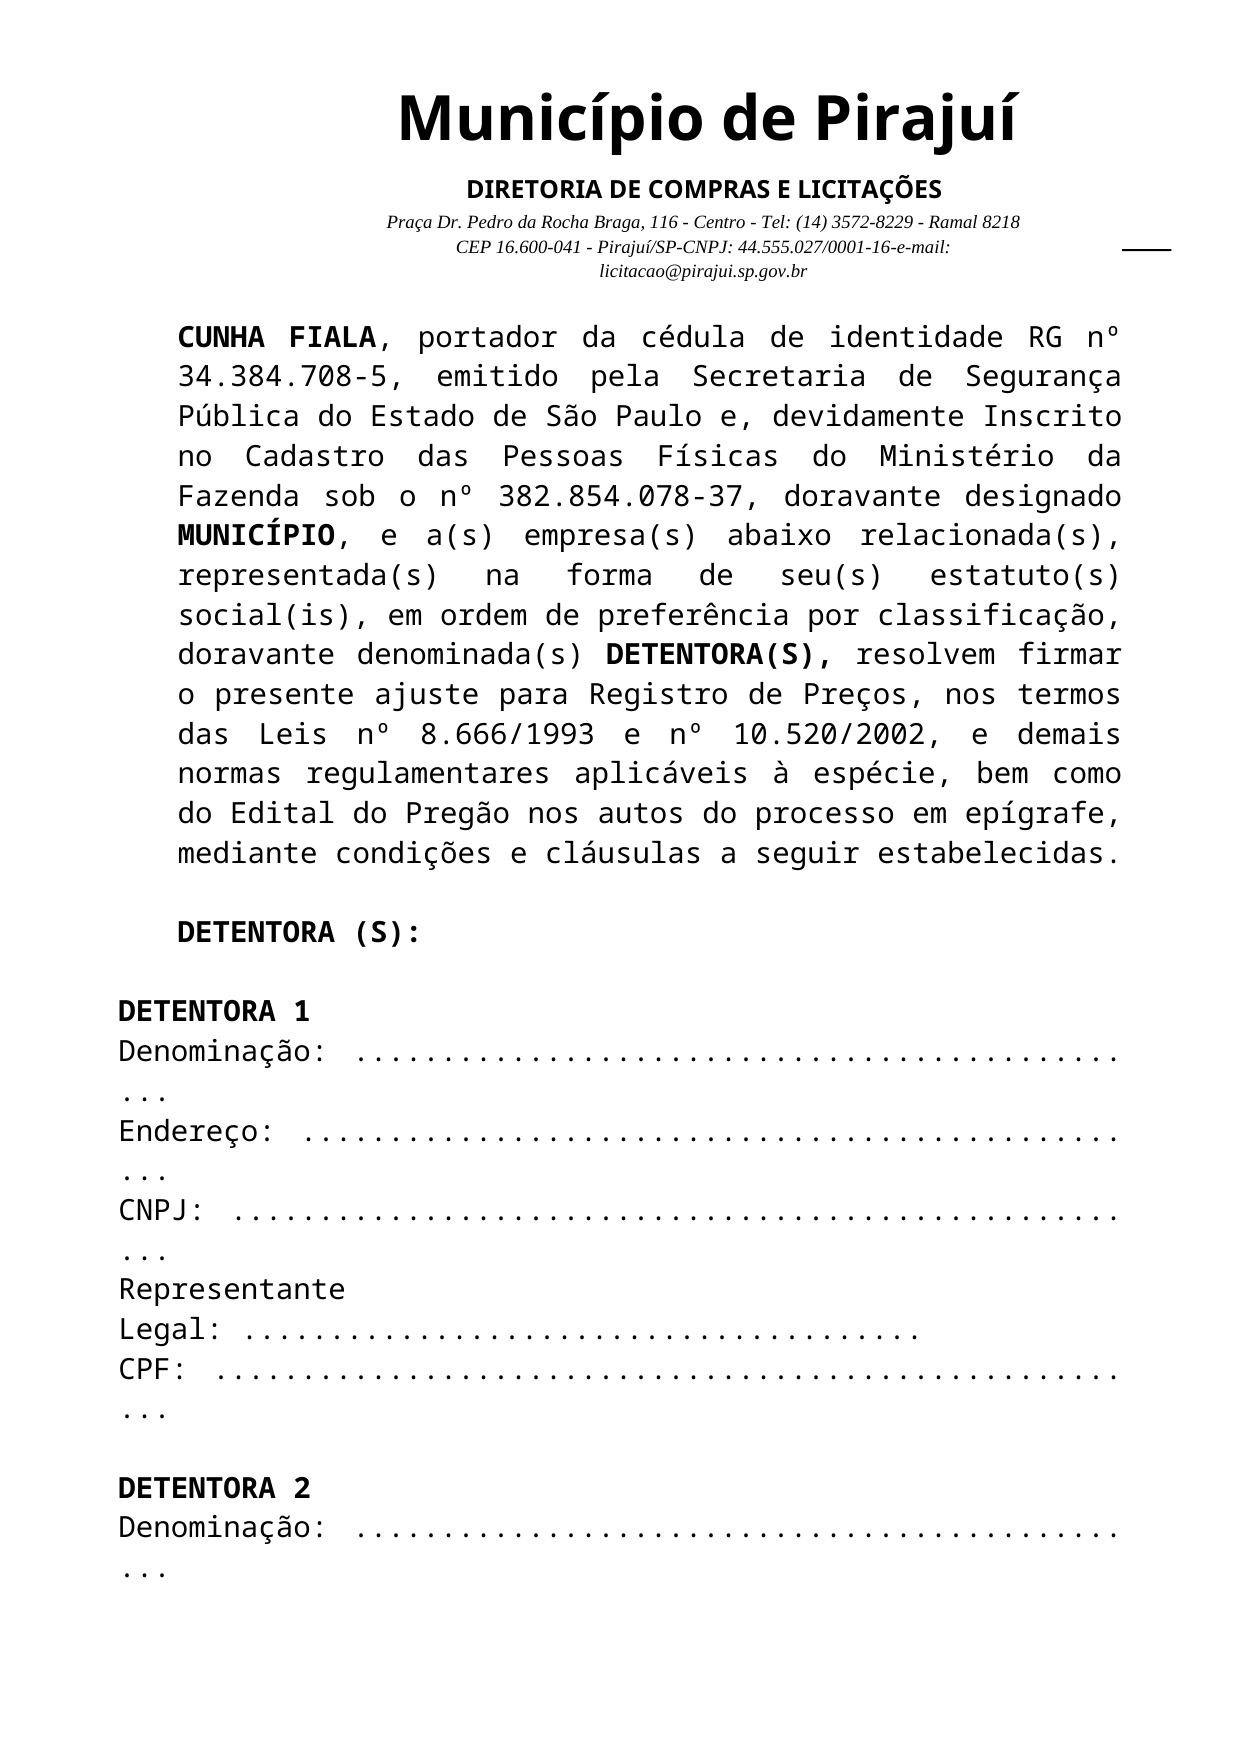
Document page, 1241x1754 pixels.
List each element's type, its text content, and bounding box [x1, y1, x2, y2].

text Denominação: ............................................... [118, 1507, 1122, 1586]
text DETENTORA 1 [118, 991, 1122, 1030]
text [118, 1268, 1122, 1348]
text CNPJ: ...................................................... [118, 1189, 1122, 1268]
text Endereço: .................................................. [118, 1110, 1122, 1189]
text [177, 316, 1122, 872]
text Denominação: ............................................... [118, 1030, 1122, 1110]
text CPF: ....................................................... [118, 1348, 1122, 1427]
text DETENTORA (S): [177, 911, 1122, 951]
text DETENTORA 2 [118, 1467, 1122, 1507]
